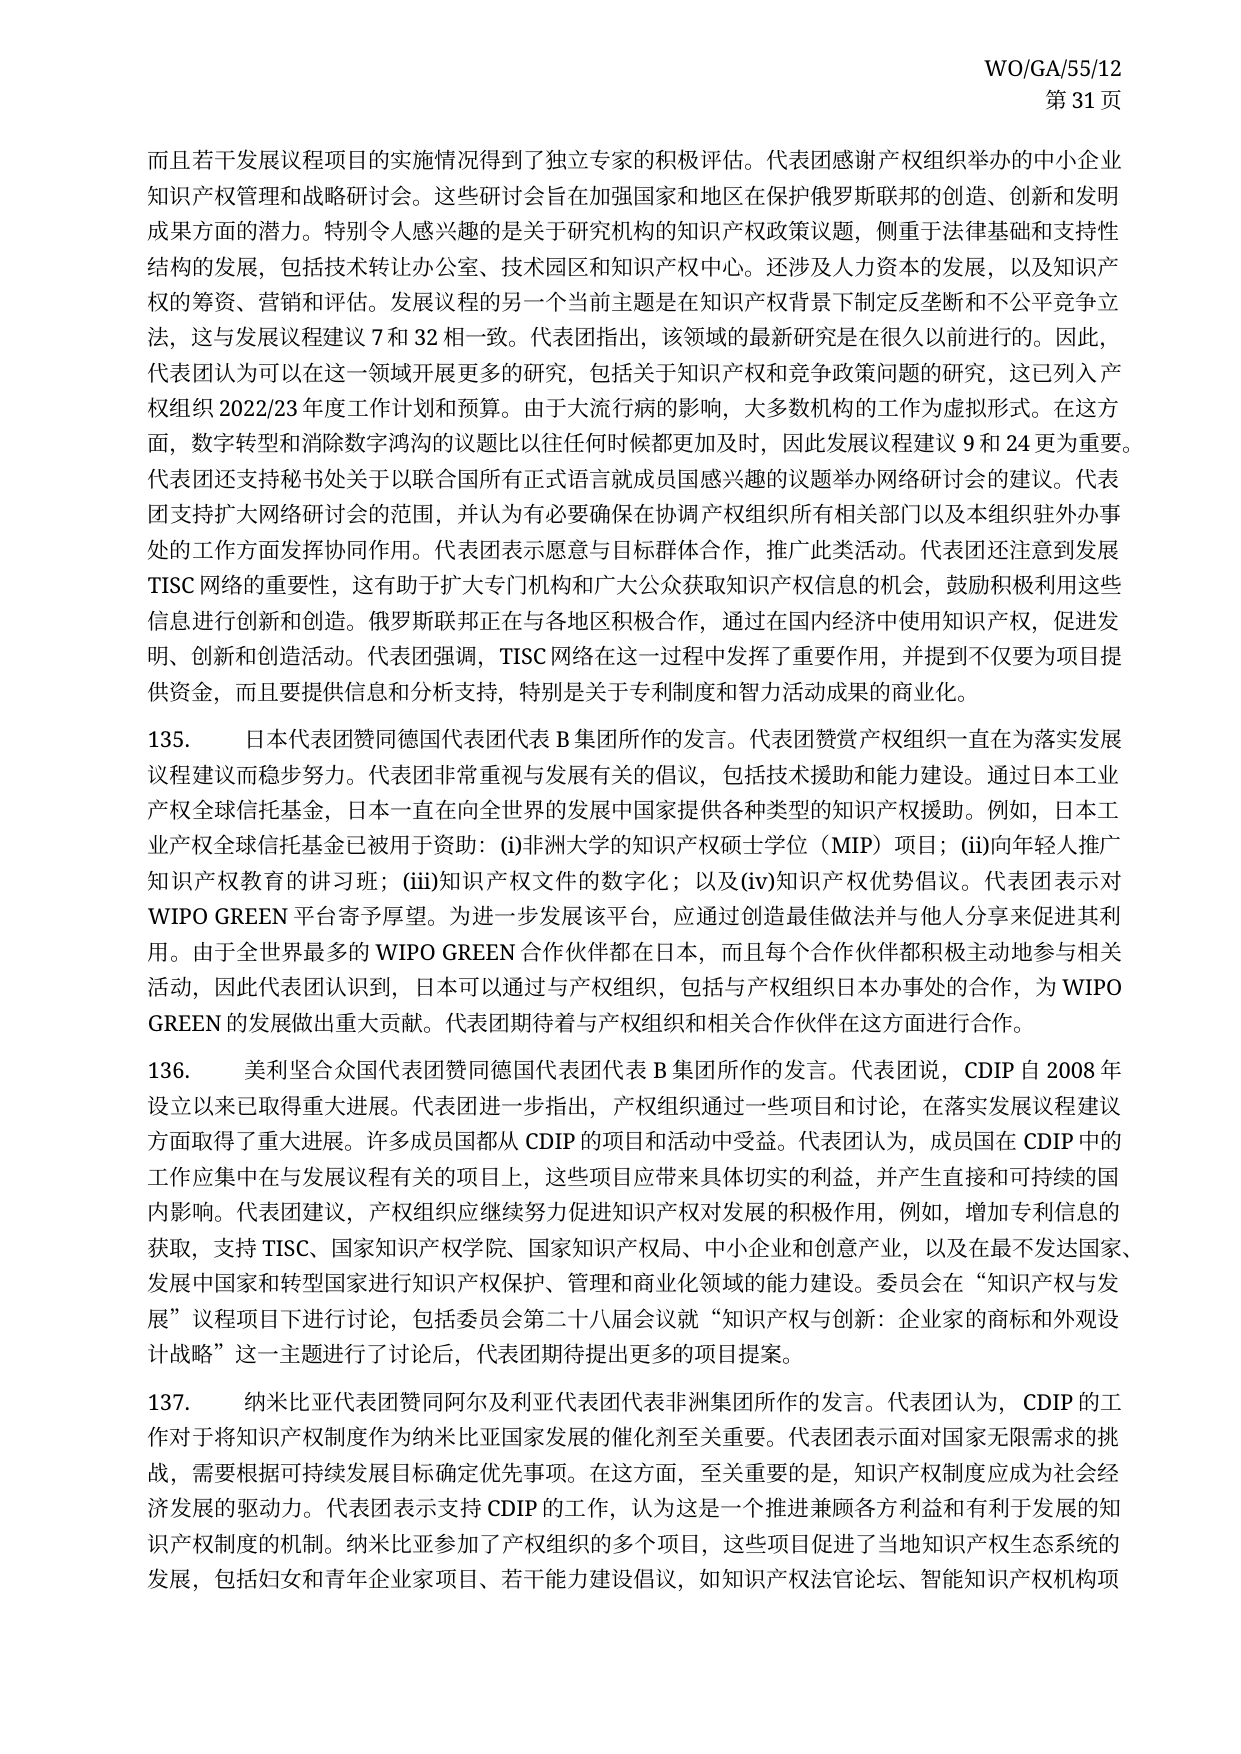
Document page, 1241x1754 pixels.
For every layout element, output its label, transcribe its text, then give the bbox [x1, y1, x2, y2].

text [148, 1381, 1122, 1594]
text 日本代表团赞同德国代表团代表B集团所作的发言。代表团赞赏产权组织一直在为落实发展议程建议而稳步努力。代表团非常重视与发展有关的倡议，包括技术援助和能力建设。通过日本工业产权全球信托基金，日本一直在向全世界的发展中国家提供各种类型的知识产权援助。例如，日本工业产权全球信托基金已被用于资助：(i)非洲大学的知识产权硕士学位（MIP）项目；(ii)向年轻人推广知识产权教育的讲习班；(iii)知识产权文件的数字化；以及(iv)知识产权优势倡议。代表团表示对WIPO GREEN平台寄予厚望。为进一步发展该平台，应通过创造最佳做法并与他人分享来促进其利用。由于全世界最多的WIPO GREEN合作伙伴都在日本，而且每个合作伙伴都积极主动地参与相关活动，因此代表团认识到，日本可以通过与产权组织，包括与产权组织日本办事处的合作，为WIPO GREEN的发展做出重大贡献。代表团期待着与产权组织和相关合作伙伴在这方面进行合作。 [148, 719, 1122, 1037]
text 美利坚合众国代表团赞同德国代表团代表B集团所作的发言。代表团说，CDIP自2008年设立以来已取得重大进展。代表团进一步指出，产权组织通过一些项目和讨论，在落实发展议程建议方面取得了重大进展。许多成员国都从CDIP的项目和活动中受益。代表团认为，成员国在CDIP中的工作应集中在与发展议程有关的项目上，这些项目应带来具体切实的利益，并产生直接和可持续的国内影响。代表团建议，产权组织应继续努力促进知识产权对发展的积极作用，例如，增加专利信息的获取，支持TISC、国家知识产权学院、国家知识产权局、中小企业和创意产业，以及在最不发达国家、发展中国家和转型国家进行知识产权保护、管理和商业化领域的能力建设。委员会在“知识产权与发展”议程项目下进行讨论，包括委员会第二十八届会议就“知识产权与创新：企业家的商标和外观设计战略”这一主题进行了讨论后，代表团期待提出更多的项目提案。 [148, 1050, 1122, 1369]
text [148, 139, 1122, 706]
